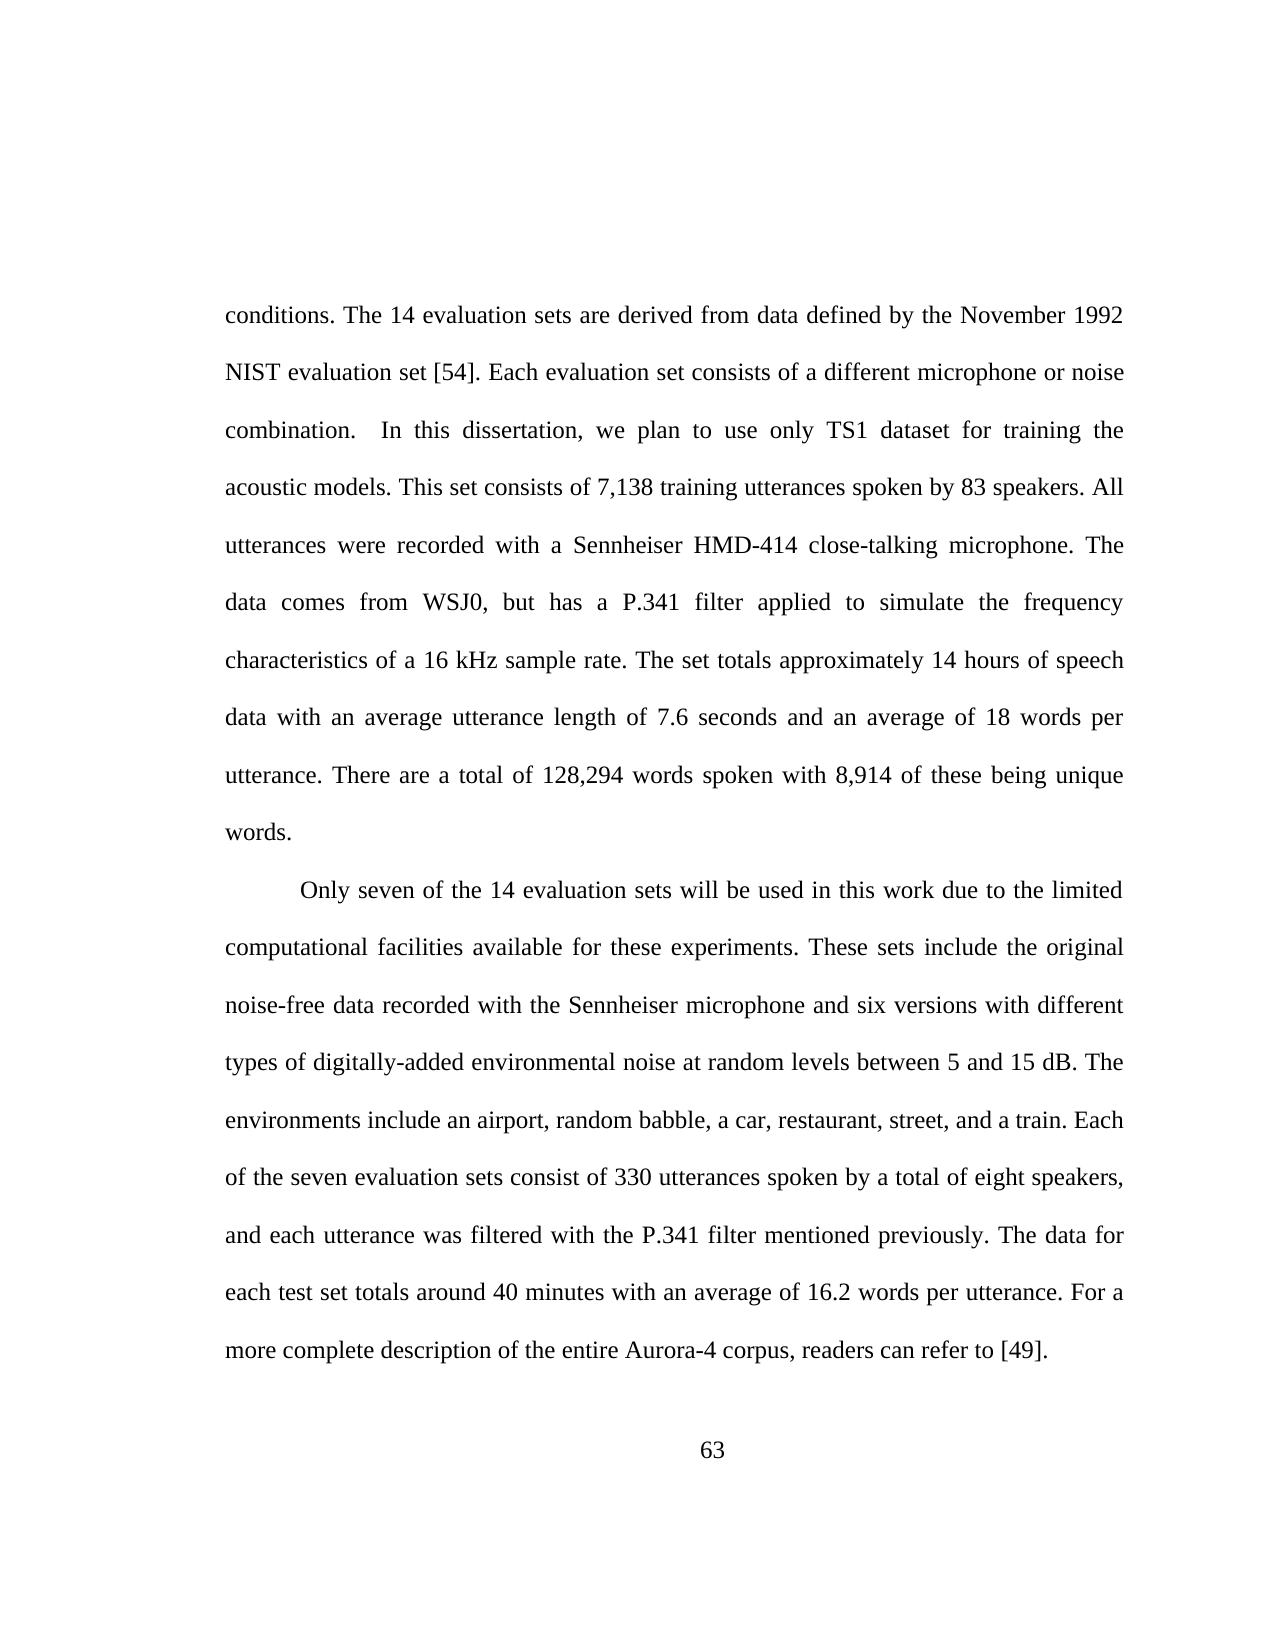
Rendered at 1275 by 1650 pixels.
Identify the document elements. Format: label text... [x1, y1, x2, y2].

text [225, 300, 1125, 846]
text Only seven of the 14 evaluation sets will be used in this work due to the limited computational facilities available for these experiments. These sets include the original noise-free data recorded with the Sennheiser microphone and six versions with different types of digitally-added environmental noise at random levels between 5 and 15 dB. The environments include an airport, random babble, a car, restaurant, street, and a train. Each of the seven evaluation sets consist of 330 utterances spoken by a total of eight speakers, and each utterance was filtered with the P.341 filter mentioned previously. The data for each test set totals around 40 minutes with an average of 16.2 words per utterance. For a more complete description of the entire Aurora-4 corpus, readers can refer to [49]. [225, 875, 1125, 1364]
